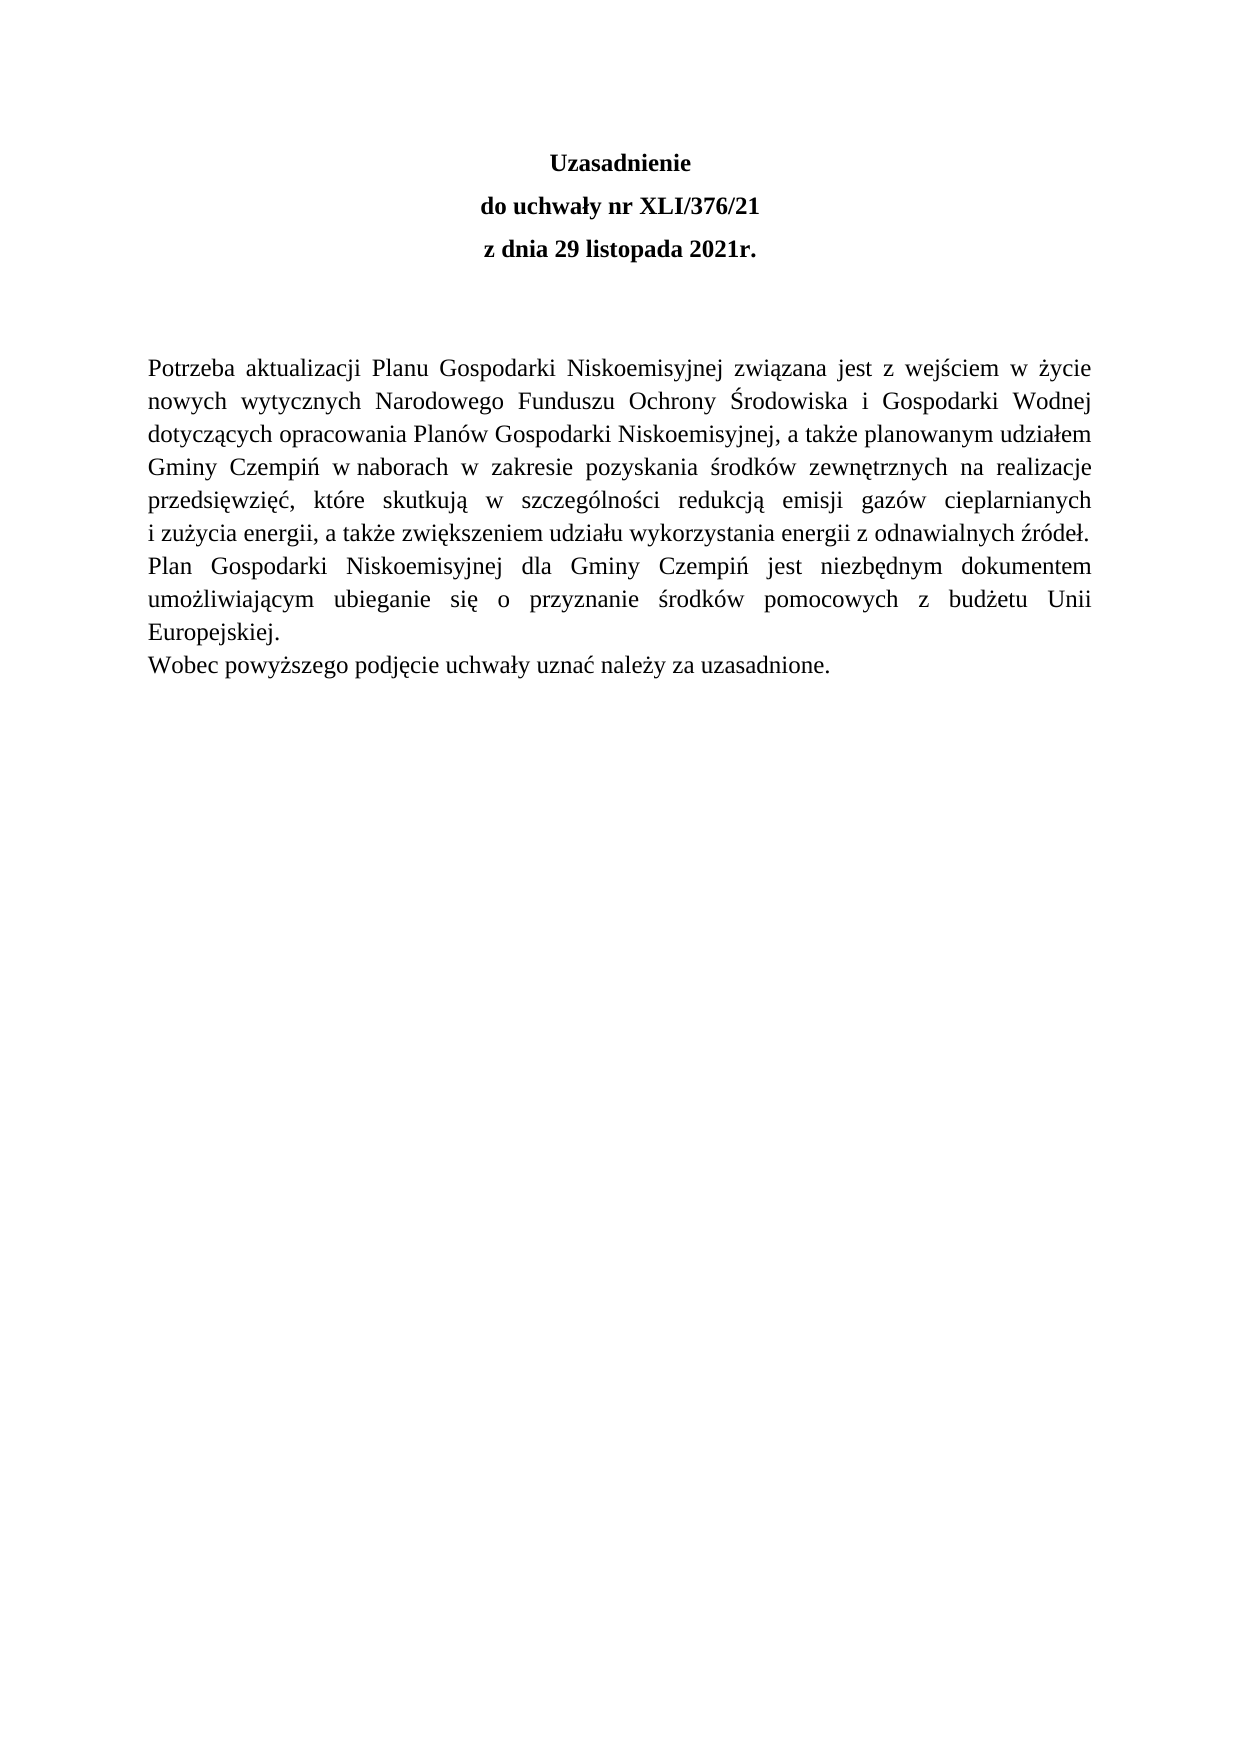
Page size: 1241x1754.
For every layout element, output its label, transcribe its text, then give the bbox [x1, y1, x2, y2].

text Plan Gospodarki Niskoemisyjnej dla Gminy Czempiń jest niezbędnym dokumentem umożliwiającym ubieganie się o przyznanie środków pomocowych z budżetu Unii Europejskiej. [148, 551, 1093, 646]
text Uzasadnienie [148, 148, 1093, 176]
text do uchwały nr XLI/376/21 [148, 191, 1093, 219]
text Potrzeba aktualizacji Planu Gospodarki Niskoemisyjnej związana jest z wejściem w życie nowych wytycznych Narodowego Funduszu Ochrony Środowiska i Gospodarki Wodnej dotyczących opracowania Planów Gospodarki Niskoemisyjnej, a także planowanym udziałem Gminy Czempiń w naborach w zakresie pozyskania środków zewnętrznych na realizacje przedsięwzięć, które skutkują w szczególności redukcją emisji gazów cieplarnianych i zużycia energii, a także zwiększeniem udziału wykorzystania energii z odnawialnych źródeł. [148, 353, 1093, 547]
text Wobec powyższego podjęcie uchwały uznać należy za uzasadnione. [148, 650, 1093, 679]
text z dnia 29 listopada 2021r. [148, 234, 1093, 263]
